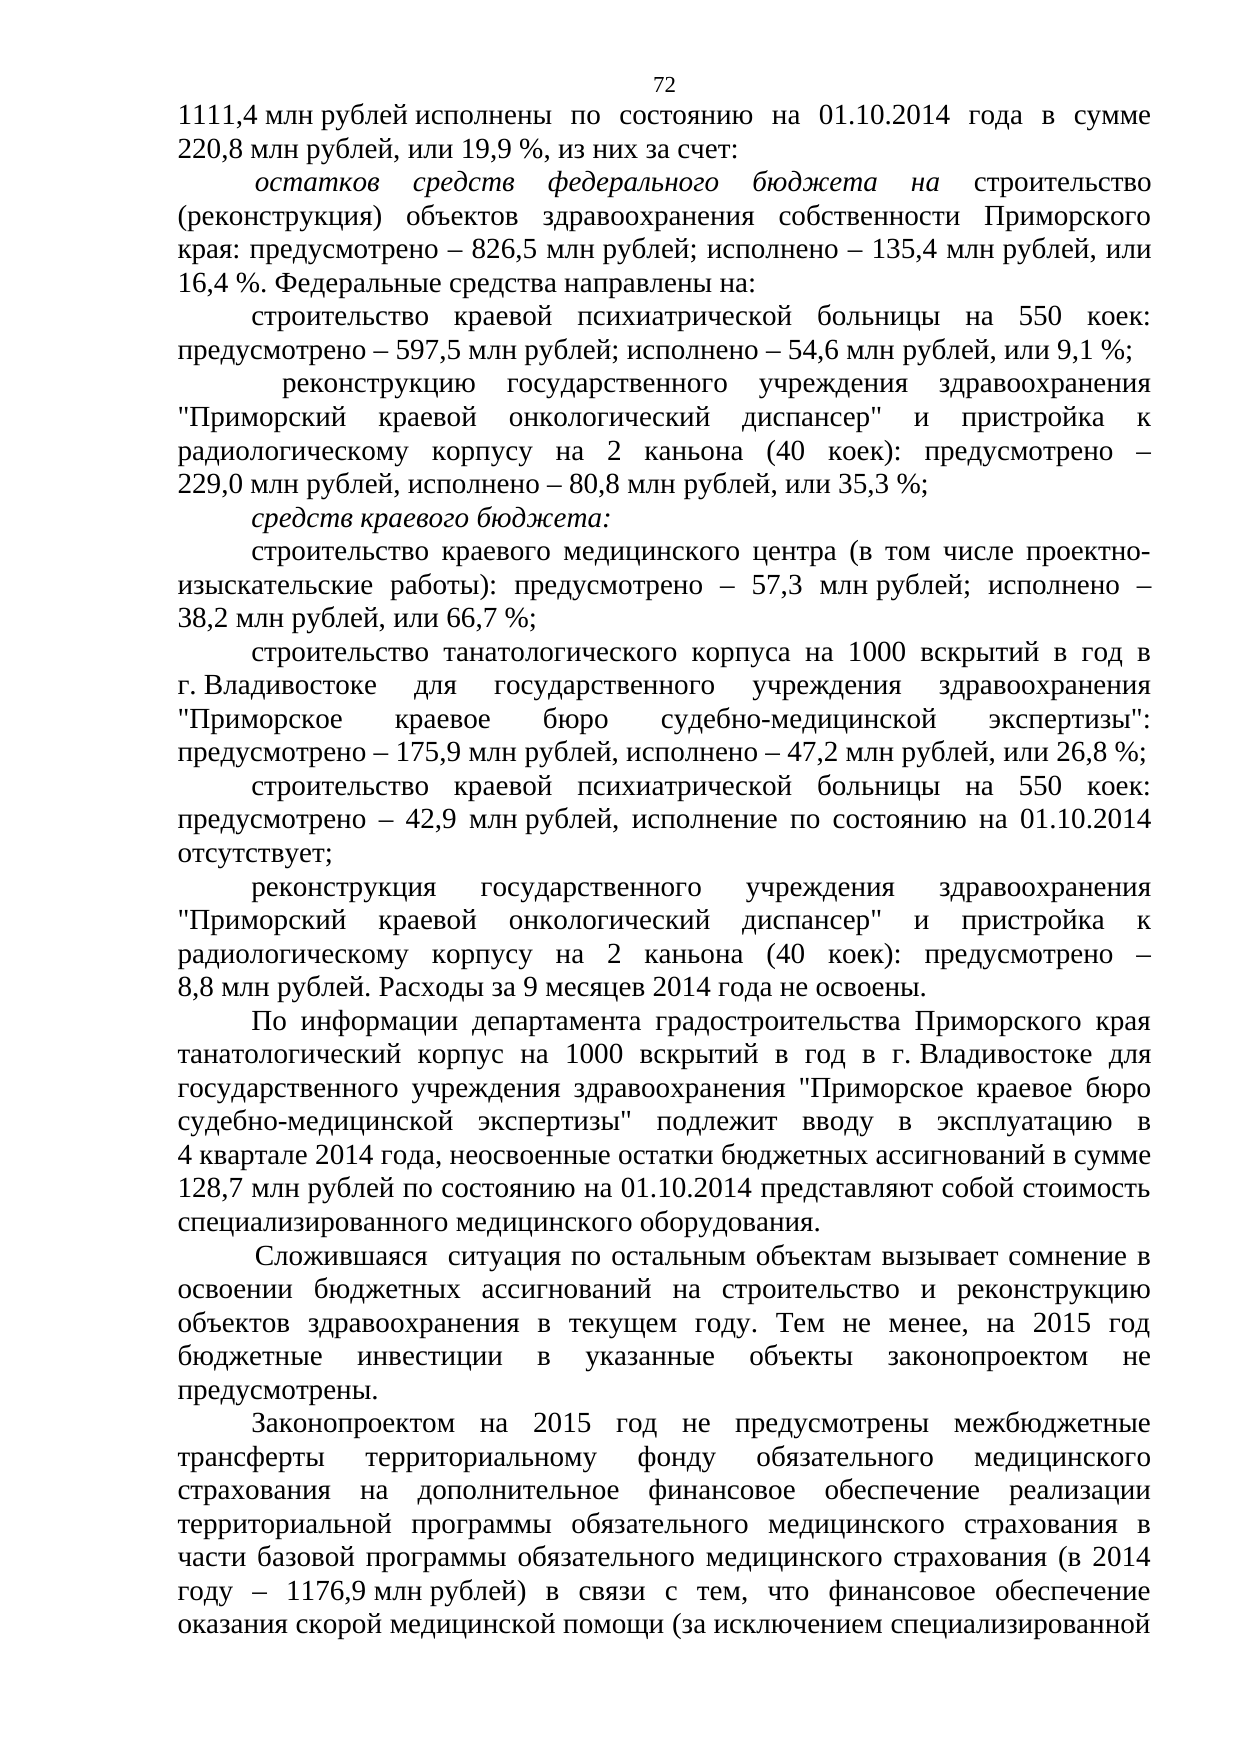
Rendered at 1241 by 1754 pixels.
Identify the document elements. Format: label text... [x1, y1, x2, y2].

text реконструкция государственного учреждения здравоохранения "Приморский краевой онкологический диспансер" и пристройка к радиологическому корпусу на 2 каньона (40 коек): предусмотрено – 8,8 млн рублей. Расходы за 9 месяцев 2014 года не освоены. [177, 869, 1152, 1003]
text Сложившаяся ситуация по остальным объектам вызывает сомнение в освоении бюджетных ассигнований на строительство и реконструкцию объектов здравоохранения в текущем году. Тем не менее, на 2015 год бюджетные инвестиции в указанные объекты законопроектом не предусмотрены. [177, 1238, 1152, 1405]
text строительство краевой психиатрической больницы на 550 коек: предусмотрено – 42,9 млн рублей, исполнение по состоянию на 01.10.2014 отсутствует; [177, 768, 1152, 869]
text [177, 1405, 1152, 1640]
text реконструкцию государственного учреждения здравоохранения "Приморский краевой онкологический диспансер" и пристройка к радиологическому корпусу на 2 каньона (40 коек): предусмотрено – 229,0 млн рублей, исполнено – 80,8 млн рублей, или 35,3 %; [177, 366, 1152, 500]
text строительство краевой психиатрической больницы на 550 коек: предусмотрено – 597,5 млн рублей; исполнено – 54,6 млн рублей, или 9,1 %; [177, 298, 1152, 366]
text По информации департамента градостроительства Приморского края танатологический корпус на 1000 вскрытий в год в г. Владивостоке для государственного учреждения здравоохранения "Приморское краевое бюро судебно-медицинской экспертизы" подлежит вводу в эксплуатацию в 4 квартале 2014 года, неосвоенные остатки бюджетных ассигнований в сумме 128,7 млн рублей по состоянию на 01.10.2014 представляют собой стоимость специализированного медицинского оборудования. [177, 1003, 1152, 1238]
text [177, 97, 1152, 164]
text строительство краевого медицинского центра (в том числе проектно-изыскательские работы): предусмотрено – 57,3 млн рублей; исполнено – 38,2 млн рублей, или 66,7 %; [177, 533, 1152, 634]
text средств краевого бюджета: [177, 500, 1152, 533]
text строительство танатологического корпуса на 1000 вскрытий в год в г. Владивостоке для государственного учреждения здравоохранения "Приморское краевое бюро судебно-медицинской экспертизы": предусмотрено – 175,9 млн рублей, исполнено – 47,2 млн рублей, или 26,8 %; [177, 634, 1152, 768]
text остатков средств федерального бюджета на строительство (реконструкция) объектов здравоохранения собственности Приморского края: предусмотрено – 826,5 млн рублей; исполнено – 135,4 млн рублей, или 16,4 %. Федеральные средства направлены на: [177, 164, 1152, 298]
